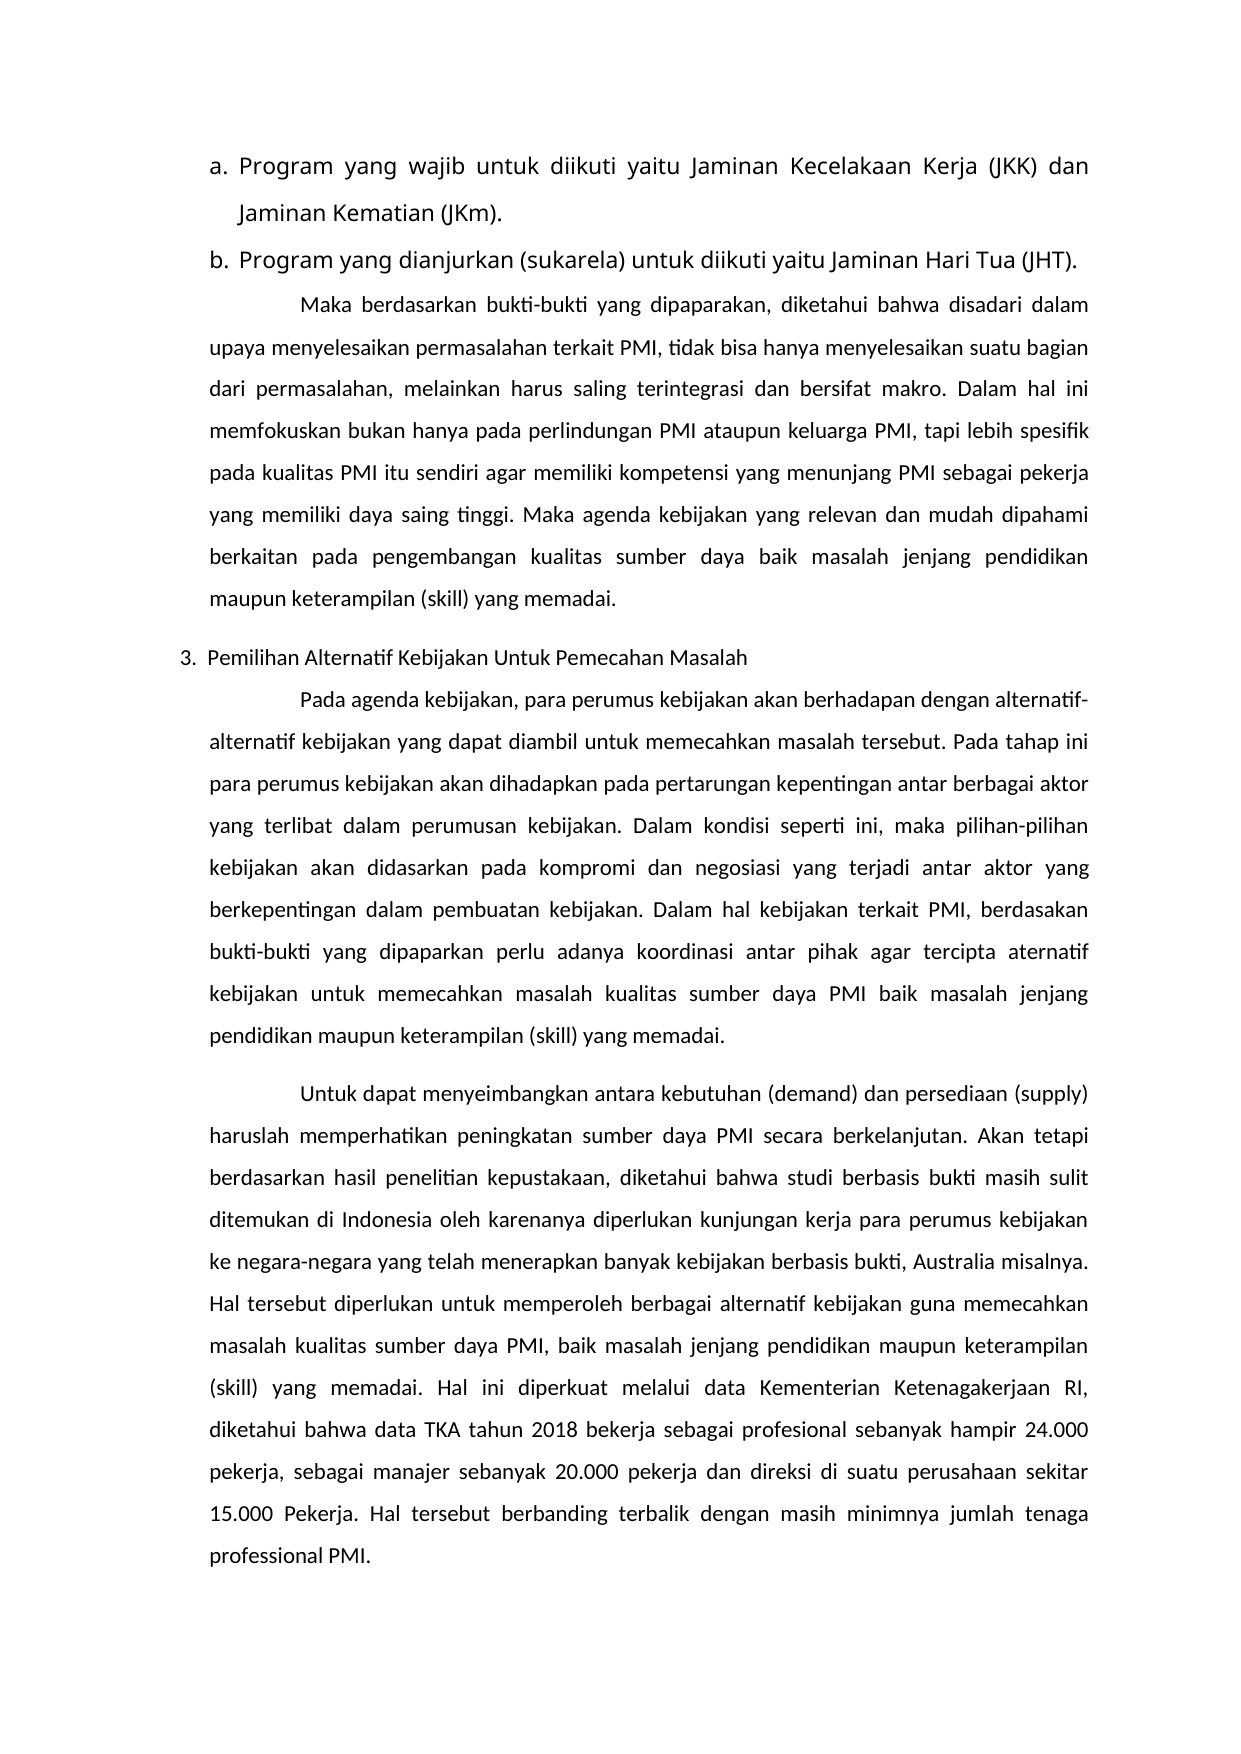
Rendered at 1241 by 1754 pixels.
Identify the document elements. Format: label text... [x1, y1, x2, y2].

text Maka berdasarkan bukti-bukti yang dipaparakan, diketahui bahwa disadari dalam upaya menyelesaikan permasalahan terkait PMI, tidak bisa hanya menyelesaikan suatu bagian dari permasalahan, melainkan harus saling terintegrasi dan bersifat makro. Dalam hal ini memfokuskan bukan hanya pada perlindungan PMI ataupun keluarga PMI, tapi lebih spesifik pada kualitas PMI itu sendiri agar memiliki kompetensi yang menunjang PMI sebagai pekerja yang memiliki daya saing tinggi. Maka agenda kebijakan yang relevan dan mudah dipahami berkaitan pada pengembangan kualitas sumber daya baik masalah jenjang pendidikan maupun keterampilan (skill) yang memadai. [209, 424, 1090, 746]
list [209, 1213, 1090, 1577]
text 3. Pemilihan Alternatif Kebijakan Untuk Pemecahan Masalah [179, 777, 1090, 805]
list Pada agenda kebijakan, para perumus kebijakan akan berhadapan dengan alternatif-alternatif kebijakan yang dapat diambil untuk memecahkan masalah tersebut. Pada tahap ini para perumus kebijakan akan dihadapkan pada pertarungan kepentingan antar berbagai aktor yang terlibat dalam perumusan kebijakan. Dalam kondisi seperti ini, maka pilihan-pilihan kebijakan akan didasarkan pada kompromi dan negosiasi yang terjadi antar aktor yang berkepentingan dalam pembuatan kebijakan. Dalam hal kebijakan terkait PMI, berdasakan bukti-bukti yang dipaparkan perlu adanya koordinasi antar pihak agar tercipta aternatif kebijakan untuk memecahkan masalah kualitas sumber daya PMI baik masalah jenjang pendidikan maupun keterampilan (skill) yang memadai. [209, 819, 1090, 1183]
list Program yang dianjurkan (sukarela) untuk diikuti yaitu Jaminan Hari Tua (JHT). [209, 361, 1090, 392]
list Program yang wajib untuk diikuti yaitu Jaminan Kecelakaan Kerja (JKK) dan Jaminan Kematian (JKm). [209, 251, 1090, 329]
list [209, 150, 1090, 220]
